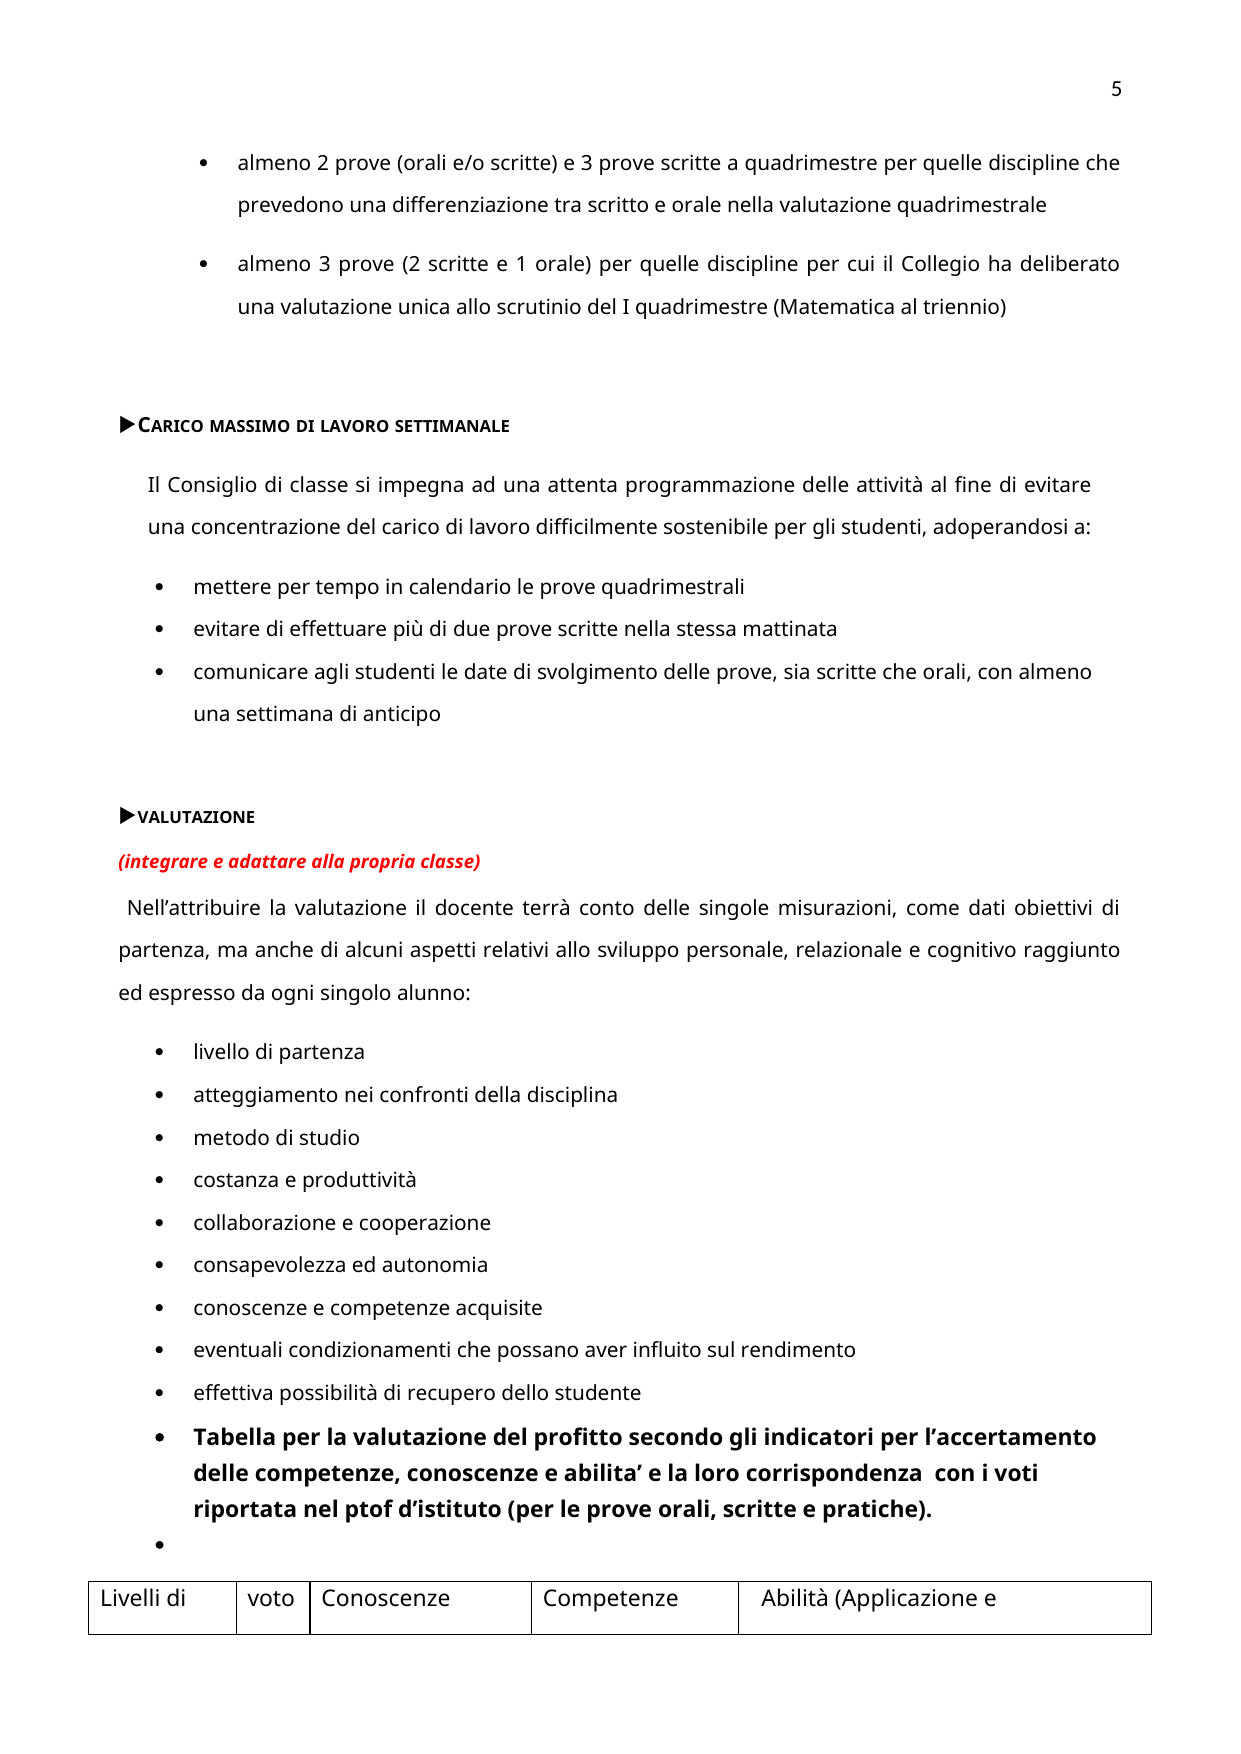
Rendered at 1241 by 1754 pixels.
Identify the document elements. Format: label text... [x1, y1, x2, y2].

list conoscenze e competenze acquisite [156, 1293, 1122, 1321]
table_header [532, 1582, 738, 1634]
list almeno 3 prove (2 scritte e 1 orale) per quelle discipline per cui il Collegio ha deliberato una valutazione unica allo scrutinio del I quadrimestre (Matematica al triennio) [200, 249, 1122, 321]
list livello di partenza [156, 1037, 1122, 1066]
text Nell’attribuire la valutazione il docente terrà conto delle singole misurazioni, come dati obiettivi di partenza, ma anche di alcuni aspetti relativi allo sviluppo personale, relazionale e cognitivo raggiunto ed espresso da ogni singolo alunno: [118, 893, 1122, 1007]
list metodo di studio [156, 1123, 1122, 1151]
list costanza e produttività [156, 1165, 1122, 1194]
text (integrare e adattare alla propria classe) [118, 849, 1122, 874]
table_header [89, 1582, 236, 1634]
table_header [739, 1582, 1151, 1634]
list evitare di effettuare più di due prove scritte nella stessa mattinata [156, 614, 1093, 643]
list almeno 2 prove (orali e/o scritte) e 3 prove scritte a quadrimestre per quelle discipline che prevedono una differenziazione tra scritto e orale nella valutazione quadrimestrale [200, 148, 1122, 219]
list effettiva possibilità di recupero dello studente [156, 1378, 1122, 1407]
list comunicare agli studenti le date di svolgimento delle prove, sia scritte che orali, con almeno una settimana di anticipo [156, 657, 1093, 728]
list mettere per tempo in calendario le prove quadrimestrali [156, 572, 1093, 600]
table_header voto [237, 1582, 309, 1634]
list collaborazione e cooperazione [156, 1208, 1122, 1236]
list eventuali condizionamenti che possano aver influito sul rendimento [156, 1336, 1122, 1364]
text Carico massimo di lavoro settimanale [118, 411, 1122, 439]
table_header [311, 1582, 531, 1634]
text Il Consiglio di classe si impegna ad una attenta programmazione delle attività al fine di evitare una concentrazione del carico di lavoro difficilmente sostenibile per gli studenti, adoperandosi a: [148, 470, 1093, 541]
list Tabella per la valutazione del profitto secondo gli indicatori per l’accertamento delle competenze, conoscenze e abilita’ e la loro corrispondenza con i voti riportata nel ptof d’istituto (per le prove orali, scritte e pratiche). [156, 1421, 1122, 1524]
list consapevolezza ed autonomia [156, 1250, 1122, 1279]
list atteggiamento nei confronti della disciplina [156, 1080, 1122, 1108]
text valutazione [118, 801, 1122, 830]
